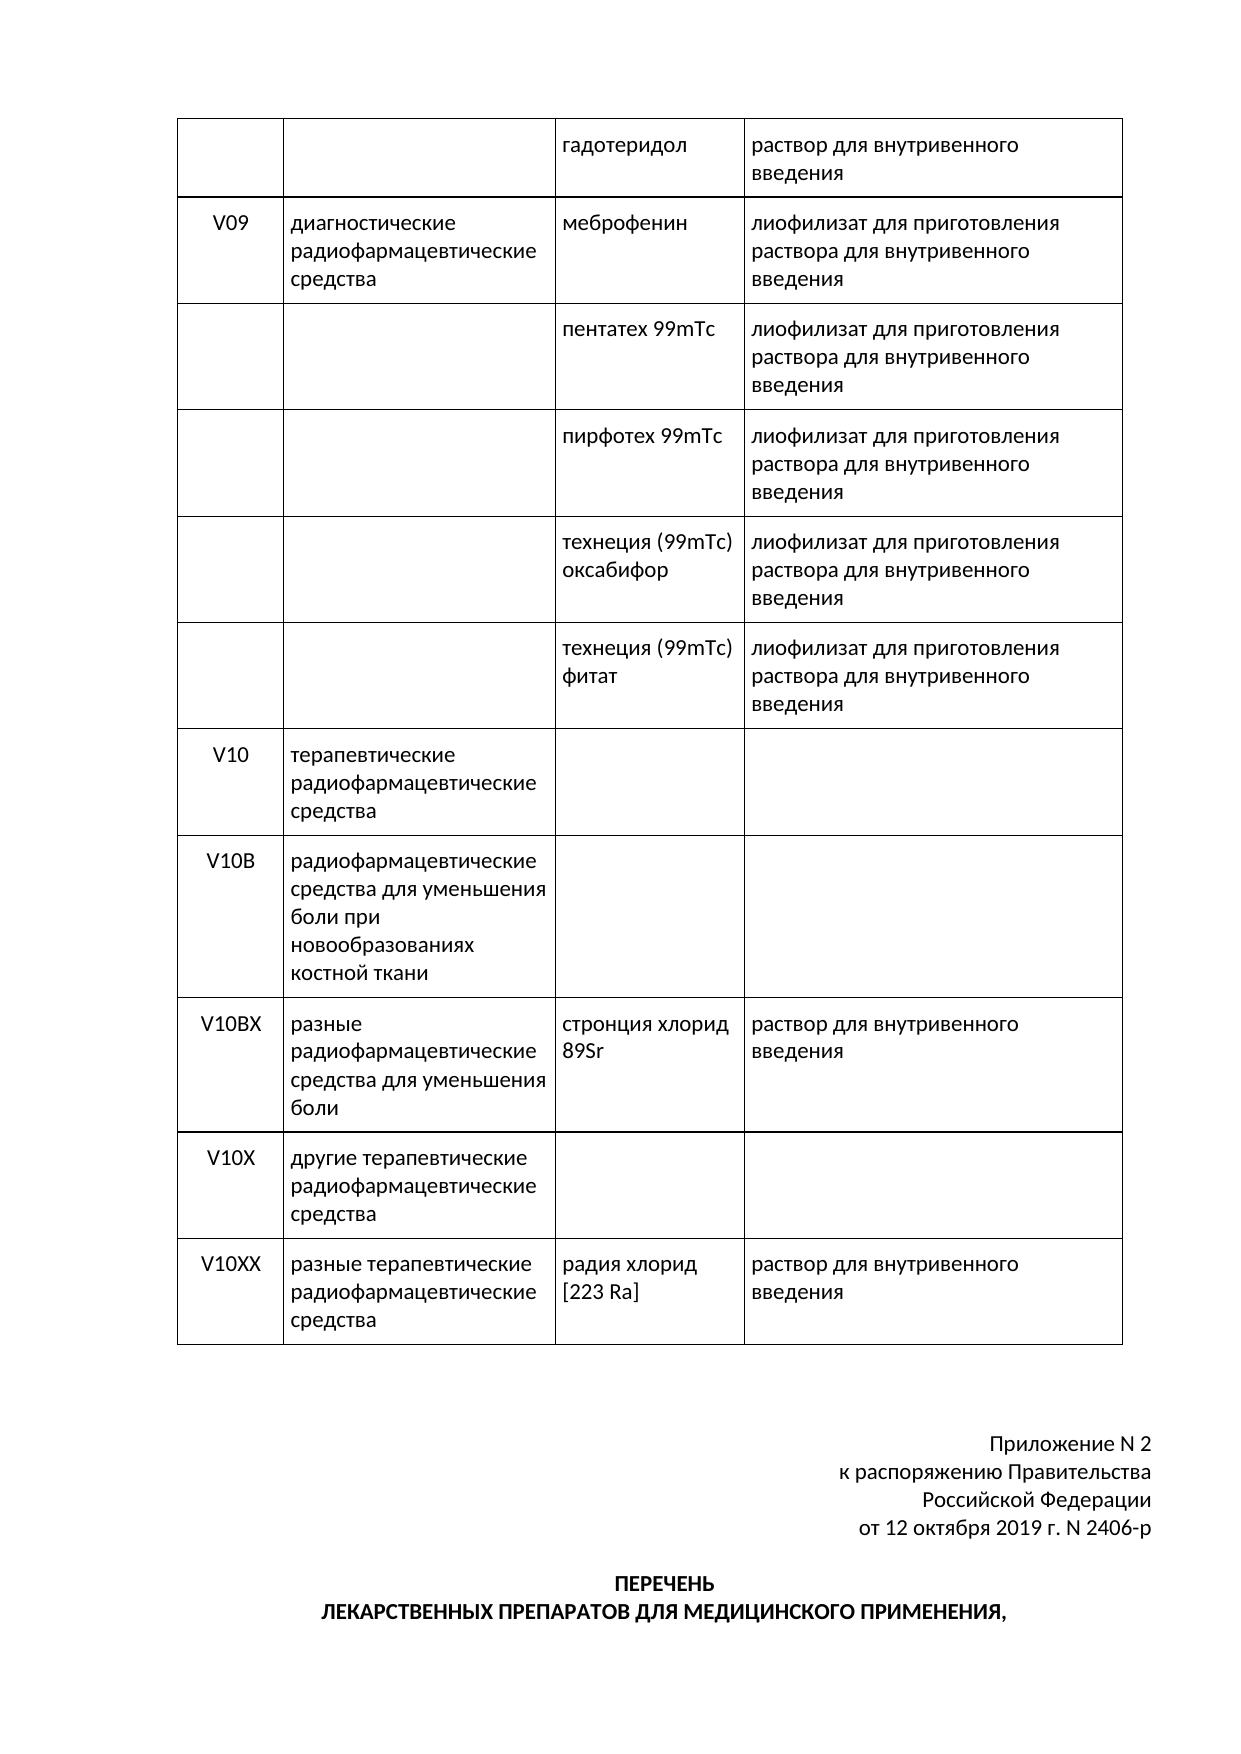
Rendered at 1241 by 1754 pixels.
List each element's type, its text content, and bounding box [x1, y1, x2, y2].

title ЛЕКАРСТВЕННЫХ ПРЕПАРАТОВ ДЛЯ МЕДИЦИНСКОГО ПРИМЕНЕНИЯ, [177, 1597, 1152, 1625]
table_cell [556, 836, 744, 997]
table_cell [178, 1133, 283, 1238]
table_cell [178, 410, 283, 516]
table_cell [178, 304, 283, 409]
text к распоряжению Правительства [177, 1457, 1152, 1485]
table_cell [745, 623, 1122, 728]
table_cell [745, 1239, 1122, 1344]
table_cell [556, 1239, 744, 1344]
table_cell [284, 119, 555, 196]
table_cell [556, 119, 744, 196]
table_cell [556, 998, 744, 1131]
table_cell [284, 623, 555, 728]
text Российской Федерации [177, 1485, 1152, 1513]
title ПЕРЕЧЕНЬ [177, 1569, 1152, 1597]
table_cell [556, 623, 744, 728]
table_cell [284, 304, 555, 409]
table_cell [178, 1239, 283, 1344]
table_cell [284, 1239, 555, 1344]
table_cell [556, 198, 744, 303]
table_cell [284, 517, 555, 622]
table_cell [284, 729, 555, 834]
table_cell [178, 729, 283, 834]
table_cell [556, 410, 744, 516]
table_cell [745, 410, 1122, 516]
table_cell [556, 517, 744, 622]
text от 12 октября 2019 г. N 2406-р [177, 1513, 1152, 1541]
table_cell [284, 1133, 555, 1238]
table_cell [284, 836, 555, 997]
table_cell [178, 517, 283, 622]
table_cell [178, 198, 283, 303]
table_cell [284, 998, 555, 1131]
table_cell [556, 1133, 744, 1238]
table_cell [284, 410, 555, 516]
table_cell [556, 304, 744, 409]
text Приложение N 2 [177, 1429, 1152, 1457]
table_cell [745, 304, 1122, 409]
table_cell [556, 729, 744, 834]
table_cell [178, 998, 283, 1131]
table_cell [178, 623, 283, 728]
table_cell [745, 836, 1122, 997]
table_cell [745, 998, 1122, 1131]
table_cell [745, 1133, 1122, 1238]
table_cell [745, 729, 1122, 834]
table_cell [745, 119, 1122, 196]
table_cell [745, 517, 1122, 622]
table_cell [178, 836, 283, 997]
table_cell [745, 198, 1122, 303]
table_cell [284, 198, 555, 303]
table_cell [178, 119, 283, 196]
